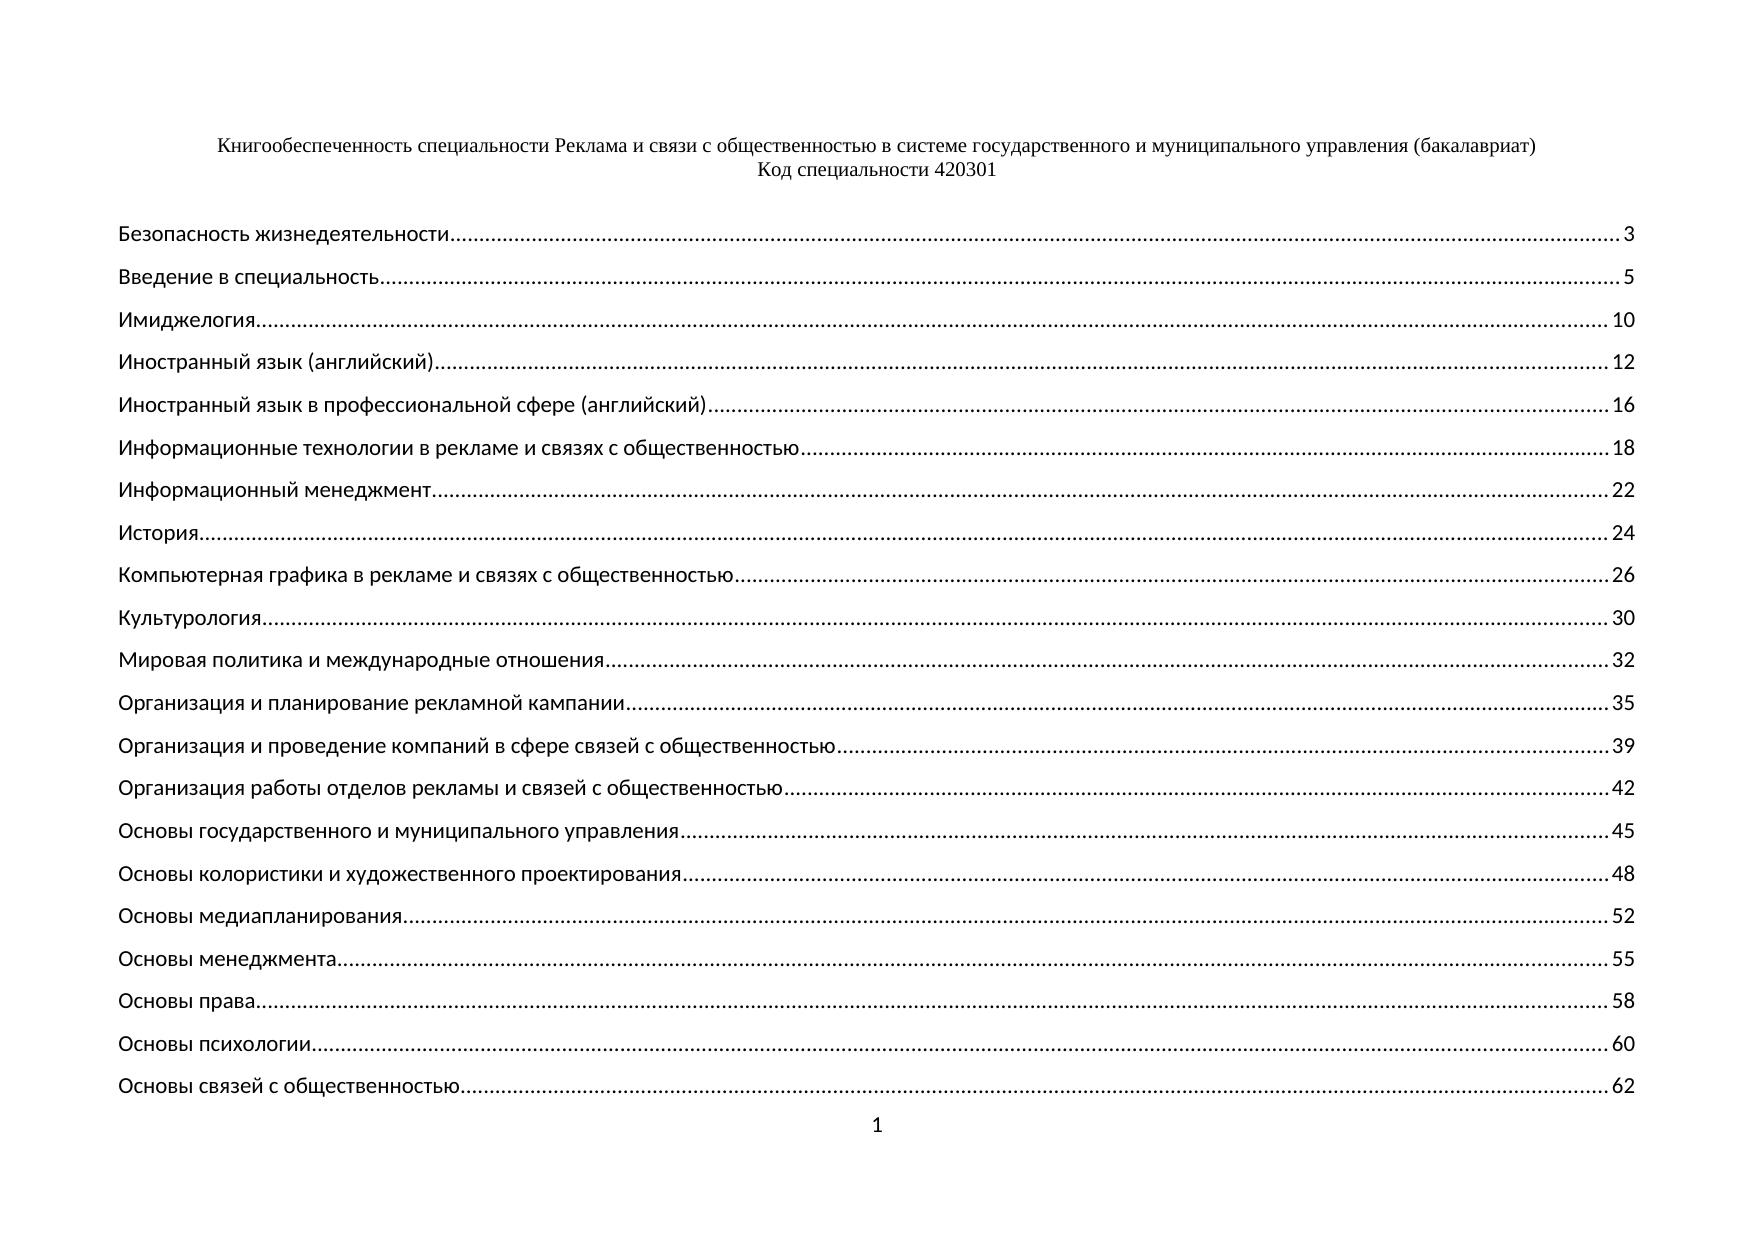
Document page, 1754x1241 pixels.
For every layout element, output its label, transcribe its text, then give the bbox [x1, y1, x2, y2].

text Код специальности 420301 [118, 157, 1636, 181]
text Книгообеспеченность специальности Реклама и связи с общественностью в системе государственного и муниципального управления (бакалавриат) [118, 133, 1636, 157]
